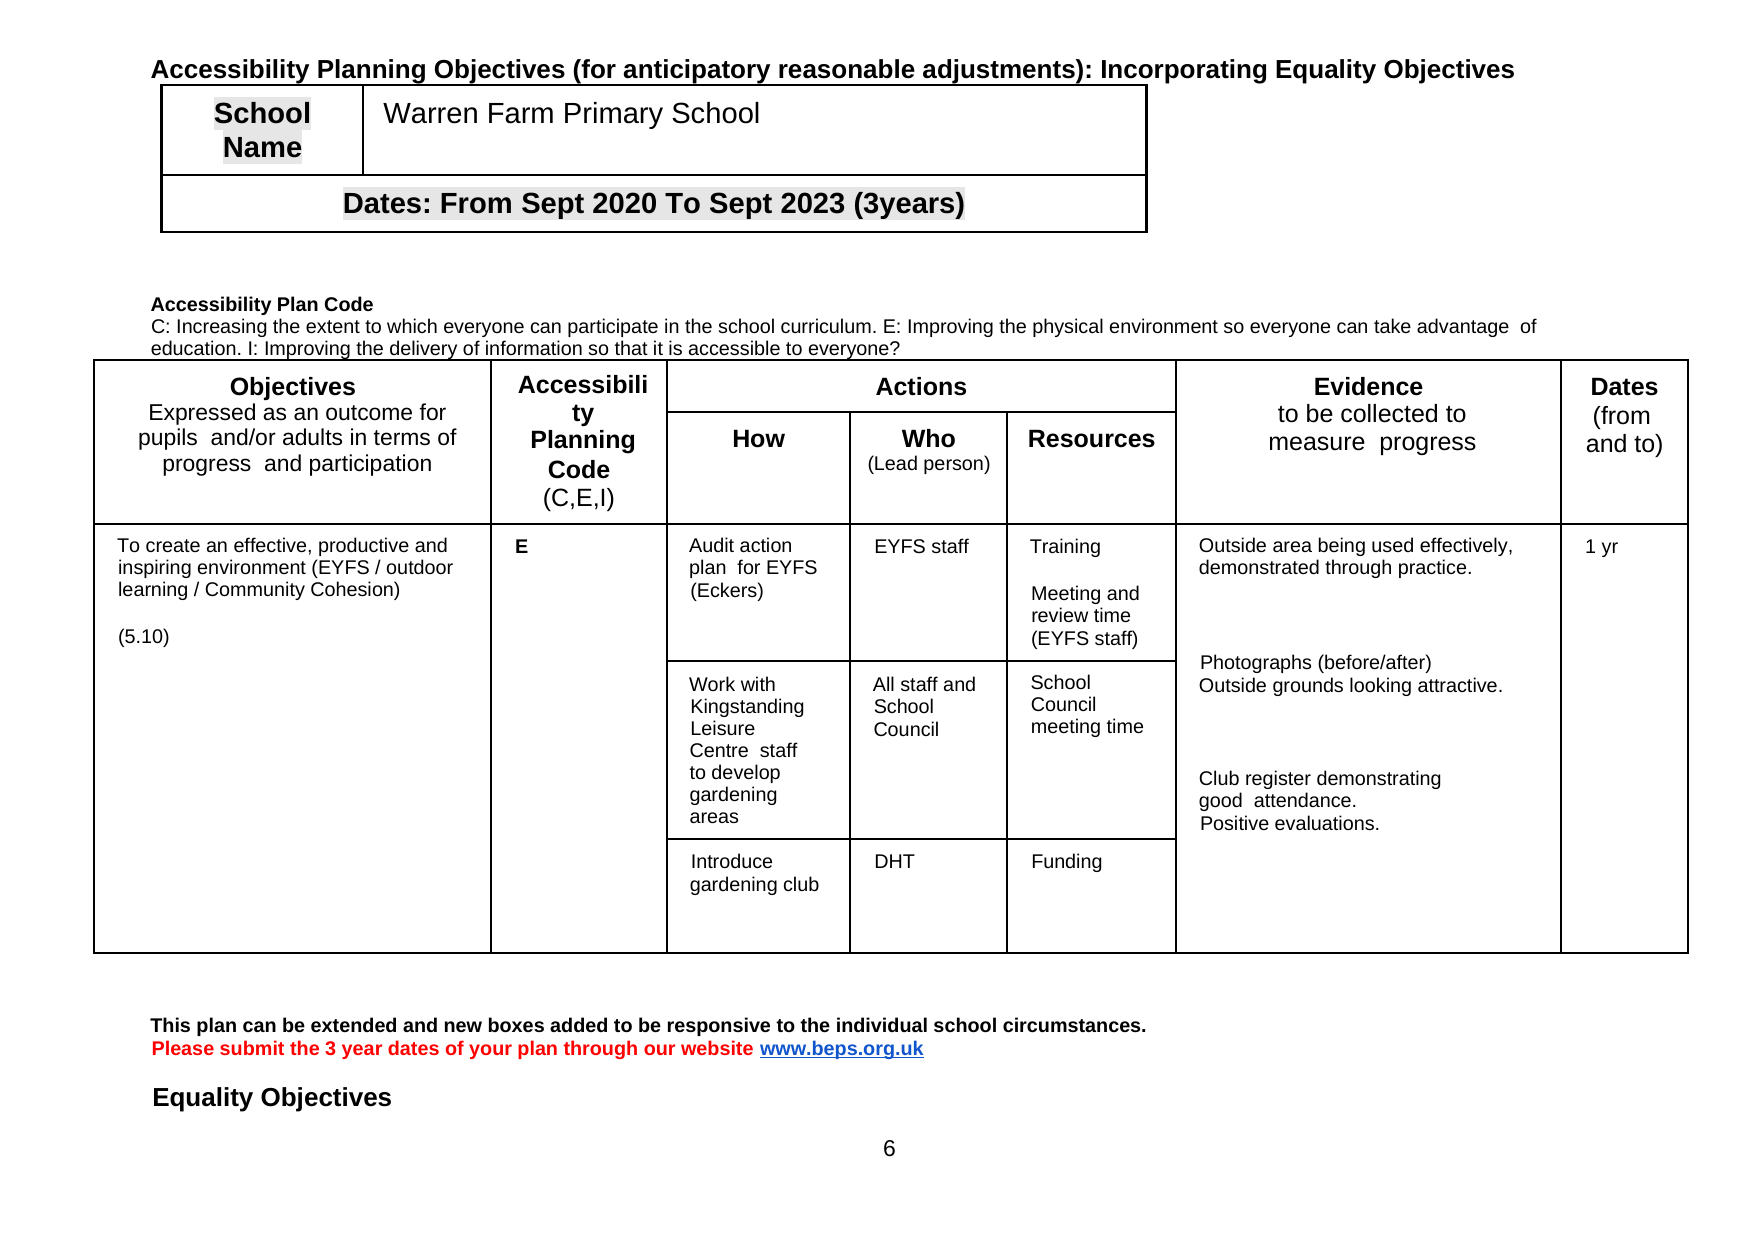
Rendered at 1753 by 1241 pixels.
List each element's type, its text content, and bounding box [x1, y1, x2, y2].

table_cell Outside area being used effectively, demonstrated through practice. Photographs (before/after) Outside grounds looking attractive. Club register demonstrating good attendance. Positive evaluations. [1177, 525, 1560, 952]
table_cell Resources [1008, 413, 1175, 522]
table_header School Name [163, 86, 362, 174]
table_header Objectives Expressed as an outcome for pupils and/or adults in terms of progress and participation [95, 361, 490, 522]
text Equality Objectives [152, 1082, 1685, 1112]
table_cell DHT [851, 840, 1006, 952]
table_header Dates (from and to) [1562, 361, 1687, 522]
table_cell To create an effective, productive and inspiring environment (EYFS / outdoor learning / Community Cohesion) (5.10) [95, 525, 490, 952]
text Accessibility Planning Objectives (for anticipatory reasonable adjustments): Incorporating Equality Objectives [150, 54, 1685, 84]
table_cell 1 yr [1562, 525, 1687, 952]
table_cell How [668, 413, 849, 522]
table_header Actions [668, 361, 1175, 411]
text C: Increasing the extent to which everyone can participate in the school curriculum. E: Improving the physical environment so everyone can take advantage of education. I: Improving the delivery of information so that it is accessible to everyone? [151, 316, 1587, 359]
table_cell Dates: From Sept 2020 To Sept 2023 (3years) [163, 176, 1145, 231]
table_cell Training Meeting and review time (EYFS staff) [1008, 525, 1175, 660]
table_cell Who (Lead person) [851, 413, 1006, 522]
table_cell E [492, 525, 666, 952]
table_header Evidence to be collected to measure progress [1177, 361, 1560, 522]
text Please submit the 3 year dates of your plan through our website www.beps.org.uk [151, 1037, 1685, 1060]
table_header Warren Farm Primary School [364, 86, 1145, 174]
text Accessibility Plan Code [150, 293, 1685, 316]
table_cell School Council meeting time [1008, 662, 1175, 838]
table_cell Introduce gardening club [668, 840, 849, 952]
table_cell All staff and School Council [851, 662, 1006, 838]
table_header Accessibility Planning Code (C,E,I) [492, 361, 666, 522]
table_cell Audit action plan for EYFS (Eckers) [668, 525, 849, 660]
text This plan can be extended and new boxes added to be responsive to the individual school circumstances. [150, 1014, 1685, 1037]
table_cell Funding [1008, 840, 1175, 952]
table_cell Work with Kingstanding Leisure Centre staff to develop gardening areas [668, 662, 849, 838]
table_cell EYFS staff [851, 525, 1006, 660]
